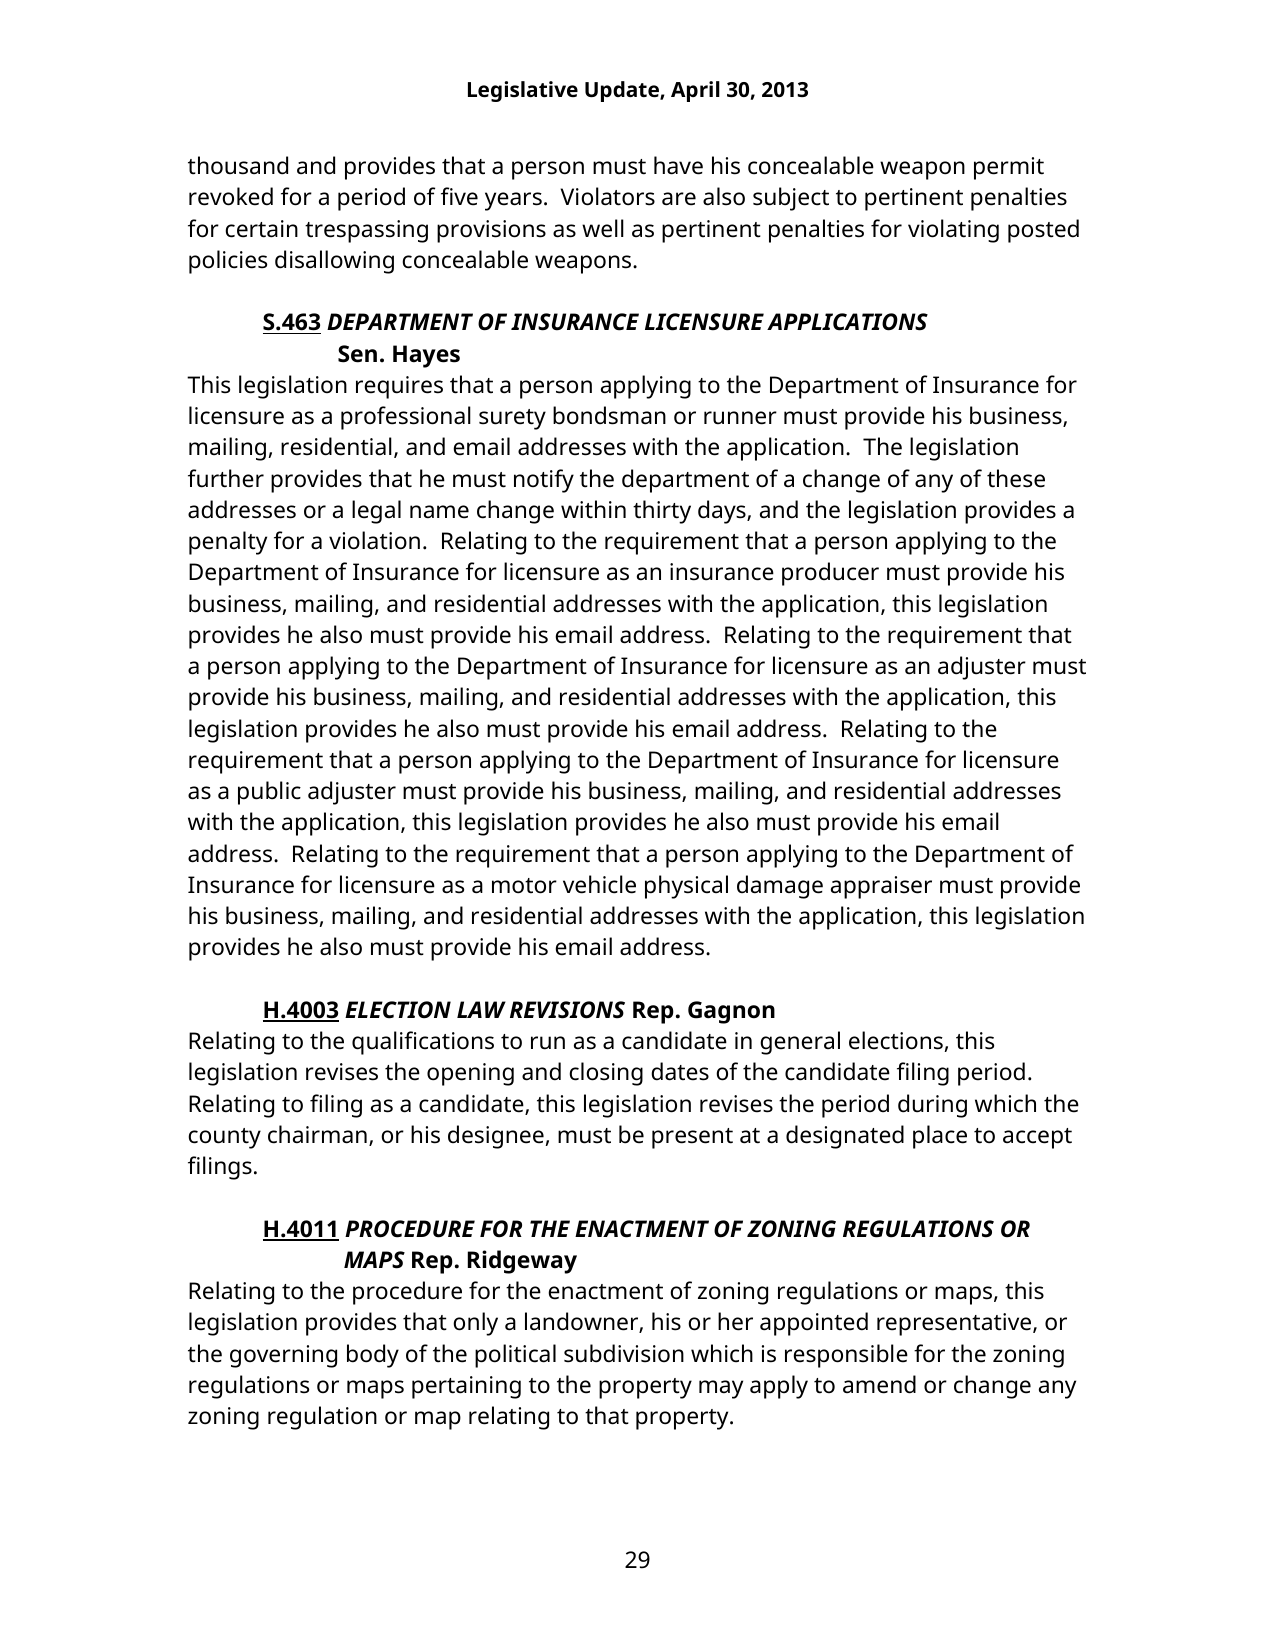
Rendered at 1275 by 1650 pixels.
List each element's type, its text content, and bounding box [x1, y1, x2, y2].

text S.463 DEPARTMENT OF INSURANCE LICENSURE APPLICATIONS [187, 306, 1087, 337]
text This legislation requires that a person applying to the Department of Insurance for licensure as a professional surety bondsman or runner must provide his business, mailing, residential, and email addresses with the application. The legislation further provides that he must notify the department of a change of any of these addresses or a legal name change within thirty days, and the legislation provides a penalty for a violation. Relating to the requirement that a person applying to the Department of Insurance for licensure as an insurance producer must provide his business, mailing, and residential addresses with the application, this legislation provides he also must provide his email address. Relating to the requirement that a person applying to the Department of Insurance for licensure as an adjuster must provide his business, mailing, and residential addresses with the application, this legislation provides he also must provide his email address. Relating to the requirement that a person applying to the Department of Insurance for licensure as a public adjuster must provide his business, mailing, and residential addresses with the application, this legislation provides he also must provide his email address. Relating to the requirement that a person applying to the Department of Insurance for licensure as a motor vehicle physical damage appraiser must provide his business, mailing, and residential addresses with the application, this legislation provides he also must provide his email address. [187, 369, 1087, 962]
text H.4003 ELECTION LAW REVISIONS Rep. Gagnon [187, 994, 1087, 1025]
text Sen. Hayes [187, 337, 1087, 369]
text H.4011 PROCEDURE FOR THE ENACTMENT OF ZONING REGULATIONS OR MAPS Rep. Ridgeway [187, 1212, 1087, 1275]
text Relating to the procedure for the enactment of zoning regulations or maps, this legislation provides that only a landowner, his or her appointed representative, or the governing body of the political subdivision which is responsible for the zoning regulations or maps pertaining to the property may apply to amend or change any zoning regulation or map relating to that property. [187, 1275, 1087, 1431]
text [187, 150, 1087, 275]
text Relating to the qualifications to run as a candidate in general elections, this legislation revises the opening and closing dates of the candidate filing period. Relating to filing as a candidate, this legislation revises the period during which the county chairman, or his designee, must be present at a designated place to accept filings. [187, 1025, 1087, 1181]
